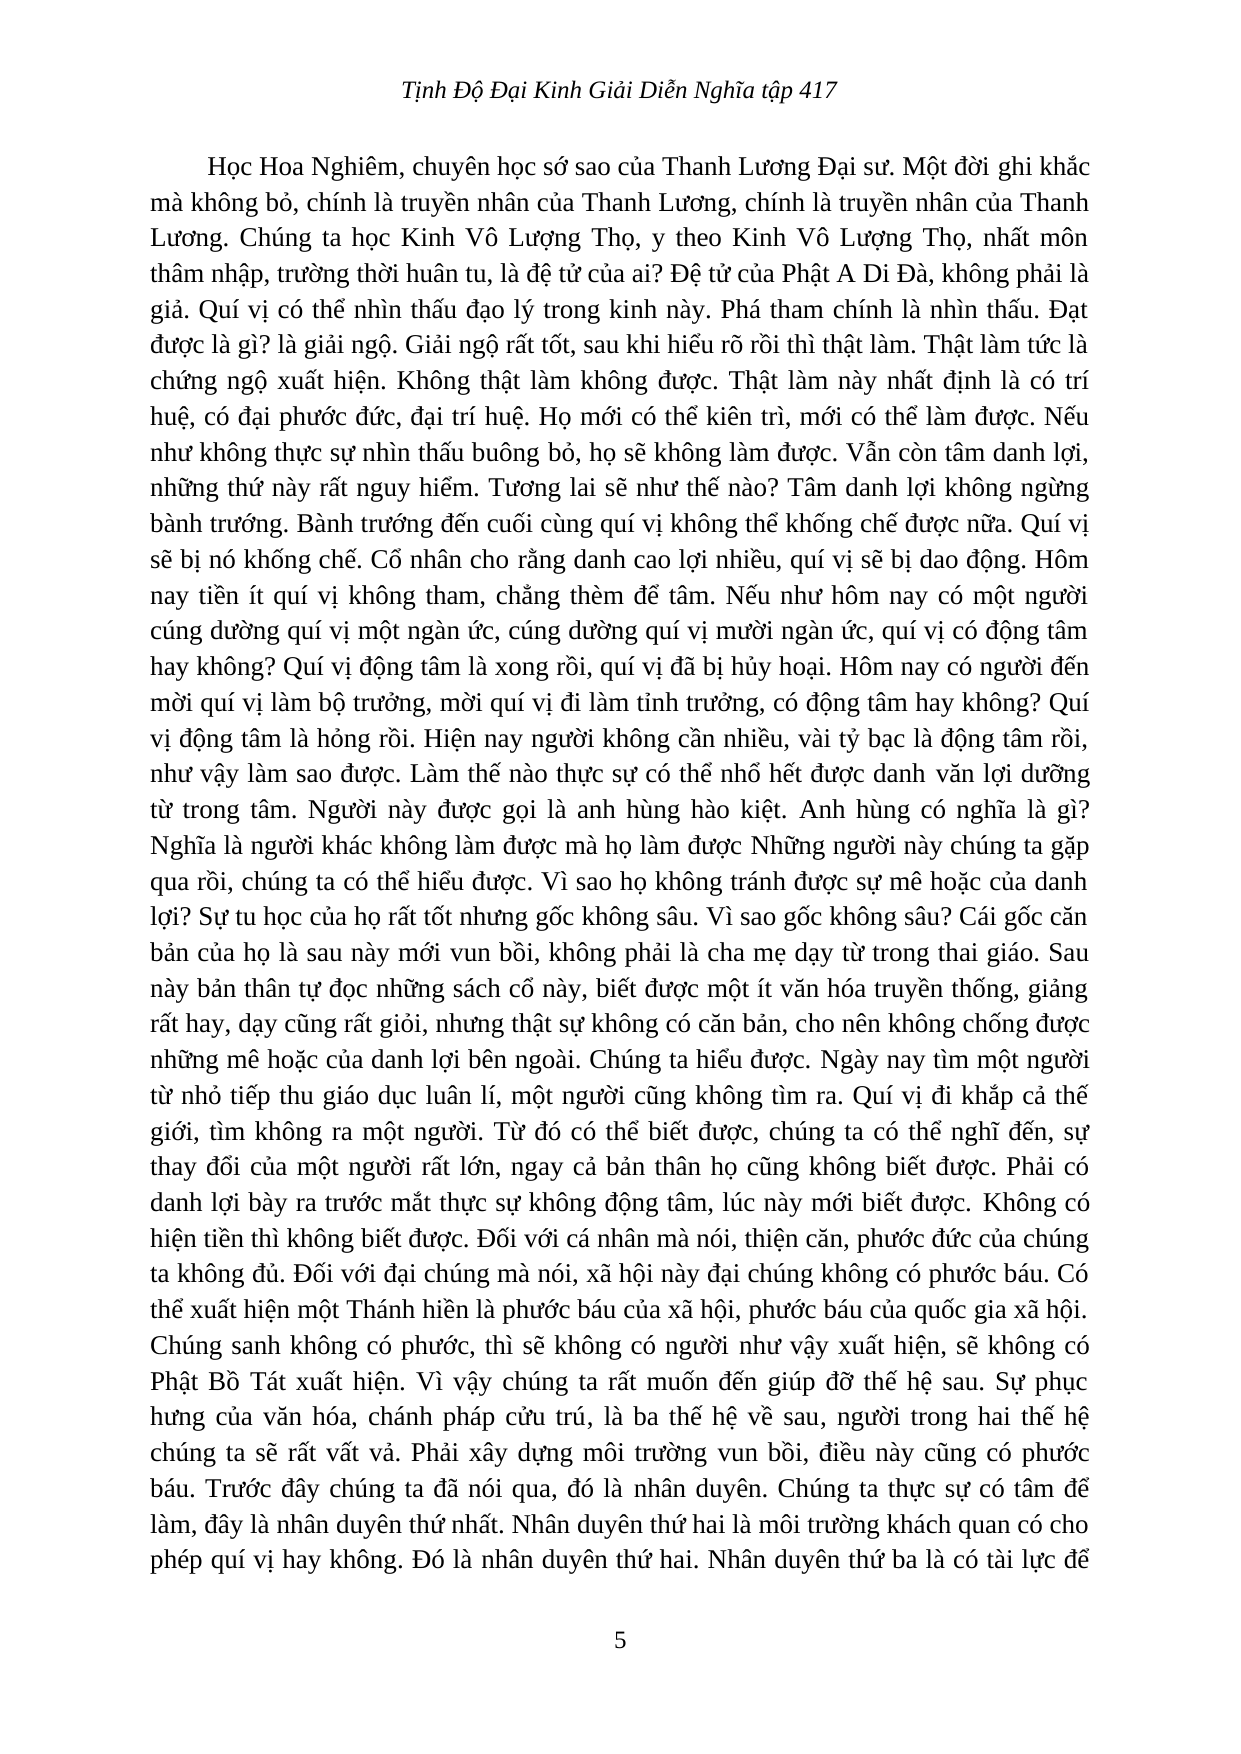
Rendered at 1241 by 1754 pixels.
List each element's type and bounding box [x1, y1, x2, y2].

text [150, 150, 1090, 1574]
